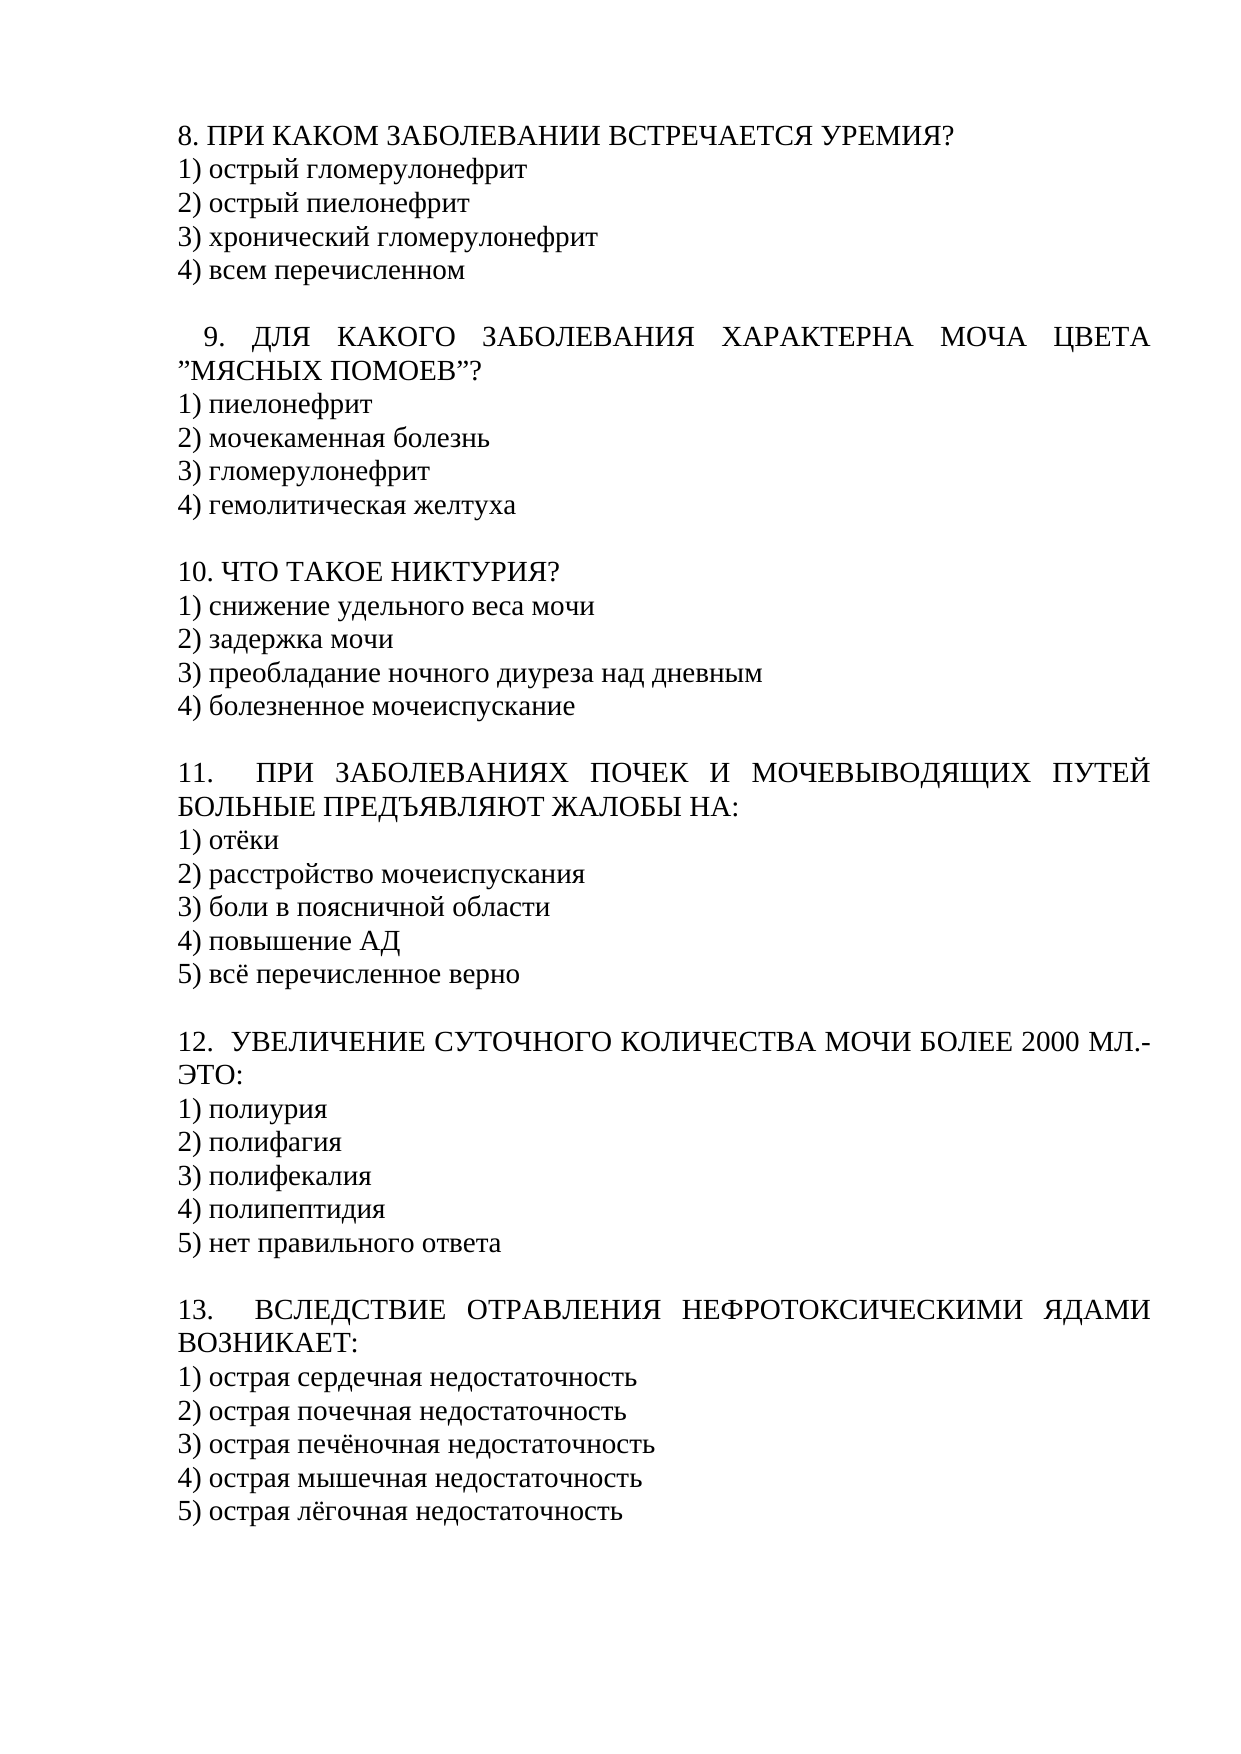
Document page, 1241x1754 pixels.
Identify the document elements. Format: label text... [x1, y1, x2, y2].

text 2) острый пиелонефрит [177, 185, 1152, 219]
text 2) мочекаменная болезнь [177, 420, 1152, 453]
text 1) острая сердечная недостаточность [177, 1359, 1152, 1393]
text 1) пиелонефрит [177, 386, 1152, 420]
text 8. ПРИ КАКОМ ЗАБОЛЕВАНИИ ВСТРЕЧАЕТСЯ УРЕМИЯ? [177, 118, 1152, 152]
text 9. ДЛЯ КАКОГО ЗАБОЛЕВАНИЯ ХАРАКТЕРНА МОЧА ЦВЕТА ”МЯСНЫХ ПОМОЕВ”? [177, 319, 1152, 386]
text 4) болезненное мочеиспускание [177, 688, 1152, 722]
text 3) гломерулонефрит [177, 453, 1152, 487]
text 4) всем перечисленном [177, 252, 1152, 286]
text 13. ВСЛЕДСТВИЕ ОТРАВЛЕНИЯ НЕФРОТОКСИЧЕСКИМИ ЯДАМИ ВОЗНИКАЕТ: [177, 1292, 1152, 1359]
text 5) всё перечисленное верно [177, 957, 1152, 990]
text 3) хронический гломерулонефрит [177, 219, 1152, 252]
text 3) боли в поясничной области [177, 889, 1152, 923]
text 1) полиурия [177, 1091, 1152, 1124]
text 5) острая лёгочная недостаточность [177, 1493, 1152, 1527]
text 1) острый гломерулонефрит [177, 152, 1152, 185]
text 2) задержка мочи [177, 621, 1152, 655]
text 3) преобладание ночного диуреза над дневным [177, 655, 1152, 688]
text 4) полипептидия [177, 1191, 1152, 1225]
text 2) острая почечная недостаточность [177, 1393, 1152, 1426]
text 1) снижение удельного веса мочи [177, 588, 1152, 621]
text 3) полифекалия [177, 1158, 1152, 1191]
text 5) нет правильного ответа [177, 1225, 1152, 1258]
text 1) отёки [177, 822, 1152, 856]
text 11. ПРИ ЗАБОЛЕВАНИЯХ ПОЧЕК И МОЧЕВЫВОДЯЩИХ ПУТЕЙ БОЛЬНЫЕ ПРЕДЪЯВЛЯЮТ ЖАЛОБЫ НА: [177, 755, 1152, 822]
text 4) гемолитическая желтуха [177, 487, 1152, 521]
text 4) повышение АД [177, 923, 1152, 957]
text 3) острая печёночная недостаточность [177, 1426, 1152, 1460]
text 12. УВЕЛИЧЕНИЕ СУТОЧНОГО КОЛИЧЕСТВА МОЧИ БОЛЕЕ 2000 МЛ.- ЭТО: [177, 1024, 1152, 1091]
text 10. ЧТО ТАКОЕ НИКТУРИЯ? [177, 554, 1152, 588]
text 2) расстройство мочеиспускания [177, 856, 1152, 889]
text 2) полифагия [177, 1124, 1152, 1158]
text 4) острая мышечная недостаточность [177, 1460, 1152, 1493]
